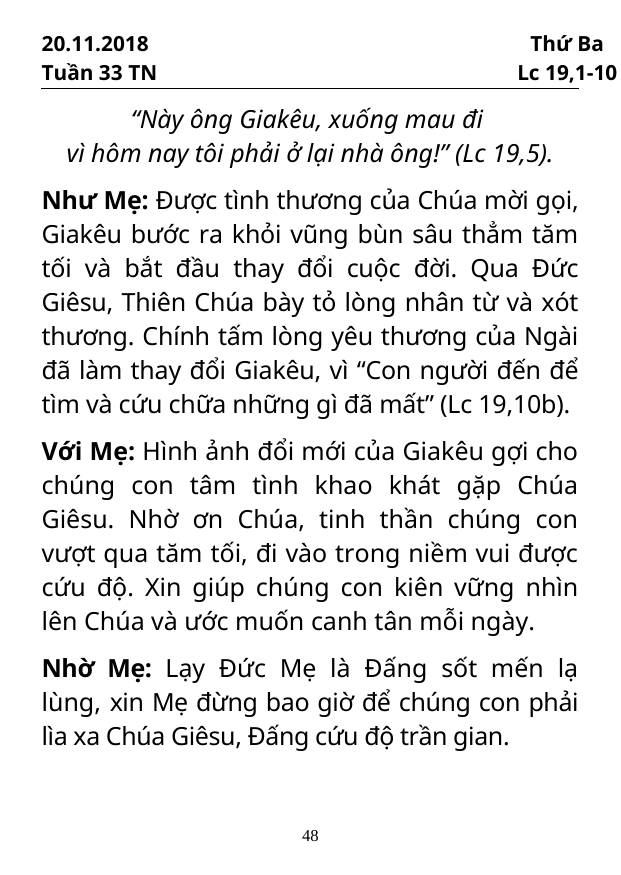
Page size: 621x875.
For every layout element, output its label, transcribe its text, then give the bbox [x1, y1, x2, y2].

text “Này ông Giakêu, xuống mau đi vì hôm nay tôi phải ở lại nhà ông!” (Lc 19,5). [41, 102, 579, 170]
text Như Mẹ: Được tình thương của Chúa mời gọi, Giakêu bước ra khỏi vũng bùn sâu thẳm tăm tối và bắt đầu thay đổi cuộc đời. Qua Đức Giêsu, Thiên Chúa bày tỏ lòng nhân từ và xót thương. Chính tấm lòng yêu thương của Ngài đã làm thay đổi Giakêu, vì “Con người đến để tìm và cứu chữa những gì đã mất” (Lc 19,10b). [41, 183, 579, 421]
text 20.11.2018 Thứ Ba [41, 29, 579, 58]
text Tuần 33 TN Lc 19,1-10 [41, 58, 579, 88]
text Với Mẹ: Hình ảnh đổi mới của Giakêu gợi cho chúng con tâm tình khao khát gặp Chúa Giêsu. Nhờ ơn Chúa, tinh thần chúng con vượt qua tăm tối, đi vào trong niềm vui được cứu độ. Xin giúp chúng con kiên vững nhìn lên Chúa và ước muốn canh tân mỗi ngày. [41, 434, 579, 638]
text Nhờ Mẹ: Lạy Đức Mẹ là Đấng sốt mến lạ lùng, xin Mẹ đừng bao giờ để chúng con phải lìa xa Chúa Giêsu, Đấng cứu độ trần gian. [41, 651, 579, 753]
